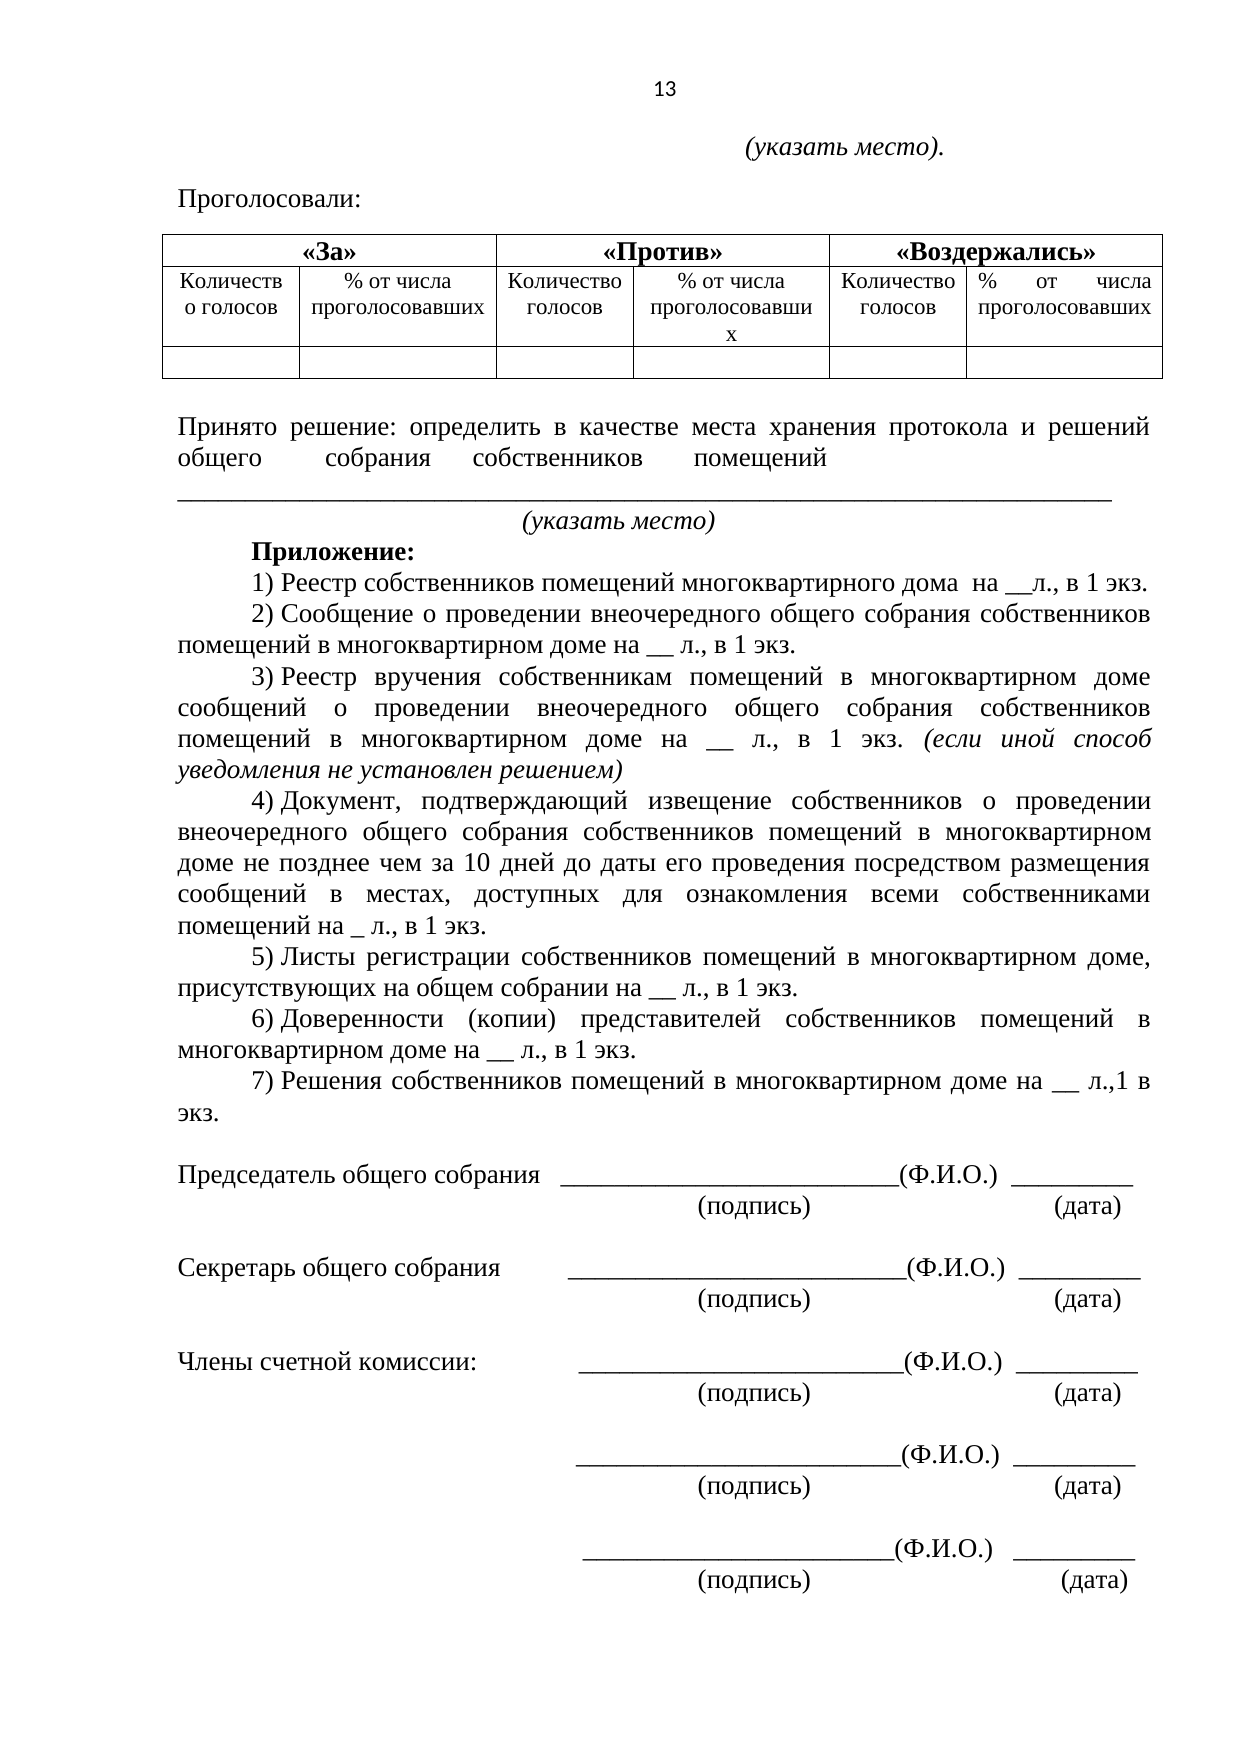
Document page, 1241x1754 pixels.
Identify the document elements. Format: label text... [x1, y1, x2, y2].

table_cell [497, 347, 633, 378]
text (подпись) (дата) [177, 1563, 1152, 1594]
table_cell [634, 347, 829, 378]
text (указать место). [177, 130, 1152, 161]
table_cell % от числа проголосовавших [967, 267, 1162, 346]
table_cell Количество голосов [497, 267, 633, 346]
text Члены счетной комиссии: ________________________(Ф.И.О.) _________ [177, 1345, 1152, 1376]
text Проголосовали: [177, 182, 1152, 213]
list Листы регистрации собственников помещений в многоквартирном доме, присутствующих на общем собрании на __ л., в 1 экз. [177, 940, 1152, 1002]
text Секретарь общего собрания _________________________(Ф.И.О.) _________ [177, 1251, 1152, 1282]
text (указать место) [177, 504, 1152, 535]
text Принято решение: определить в качестве места хранения протокола и решений общего собрания собственников помещений _____________________________________________________________________ [177, 410, 1152, 504]
table_header «Воздержались» [830, 235, 1162, 266]
table_cell % от числа проголосовавших [634, 267, 829, 346]
text (подпись) (дата) [177, 1376, 1152, 1407]
table_cell Количество голосов [830, 267, 966, 346]
text ________________________(Ф.И.О.) _________ [177, 1438, 1152, 1469]
table_cell % от числа проголосовавших [300, 267, 496, 346]
table_cell Количество голосов [163, 267, 299, 346]
table_cell [967, 347, 1162, 378]
list Доверенности (копии) представителей собственников помещений в многоквартирном доме на __ л., в 1 экз. [177, 1002, 1152, 1064]
list Решения собственников помещений в многоквартирном доме на __ л.,1 в экз. [177, 1064, 1152, 1127]
table_cell [300, 347, 496, 378]
table_header «За» [163, 235, 496, 266]
text (подпись) (дата) [177, 1189, 1152, 1220]
text (подпись) (дата) [177, 1282, 1152, 1314]
table_cell [163, 347, 299, 378]
table_header «Против» [497, 235, 829, 266]
list Документ, подтверждающий извещение собственников о проведении внеочередного общего собрания собственников помещений в многоквартирном доме не позднее чем за 10 дней до даты его проведения посредством размещения сообщений в местах, доступных для ознакомления всеми собственниками помещений на _ л., в 1 экз. [177, 784, 1152, 940]
list Реестр вручения собственникам помещений в многоквартирном доме сообщений о проведении внеочередного общего собрания собственников помещений в многоквартирном доме на __ л., в 1 экз. (если иной способ уведомления не установлен решением) [177, 659, 1152, 784]
text _______________________(Ф.И.О.) _________ [177, 1532, 1152, 1563]
table_cell [830, 347, 966, 378]
list Реестр собственников помещений многоквартирного дома на __л., в 1 экз. [177, 566, 1152, 597]
text Приложение: [177, 535, 1152, 566]
text (подпись) (дата) [177, 1469, 1152, 1501]
text Председатель общего собрания _________________________(Ф.И.О.) _________ [177, 1158, 1152, 1189]
list Сообщение о проведении внеочередного общего собрания собственников помещений в многоквартирном доме на __ л., в 1 экз. [177, 597, 1152, 659]
